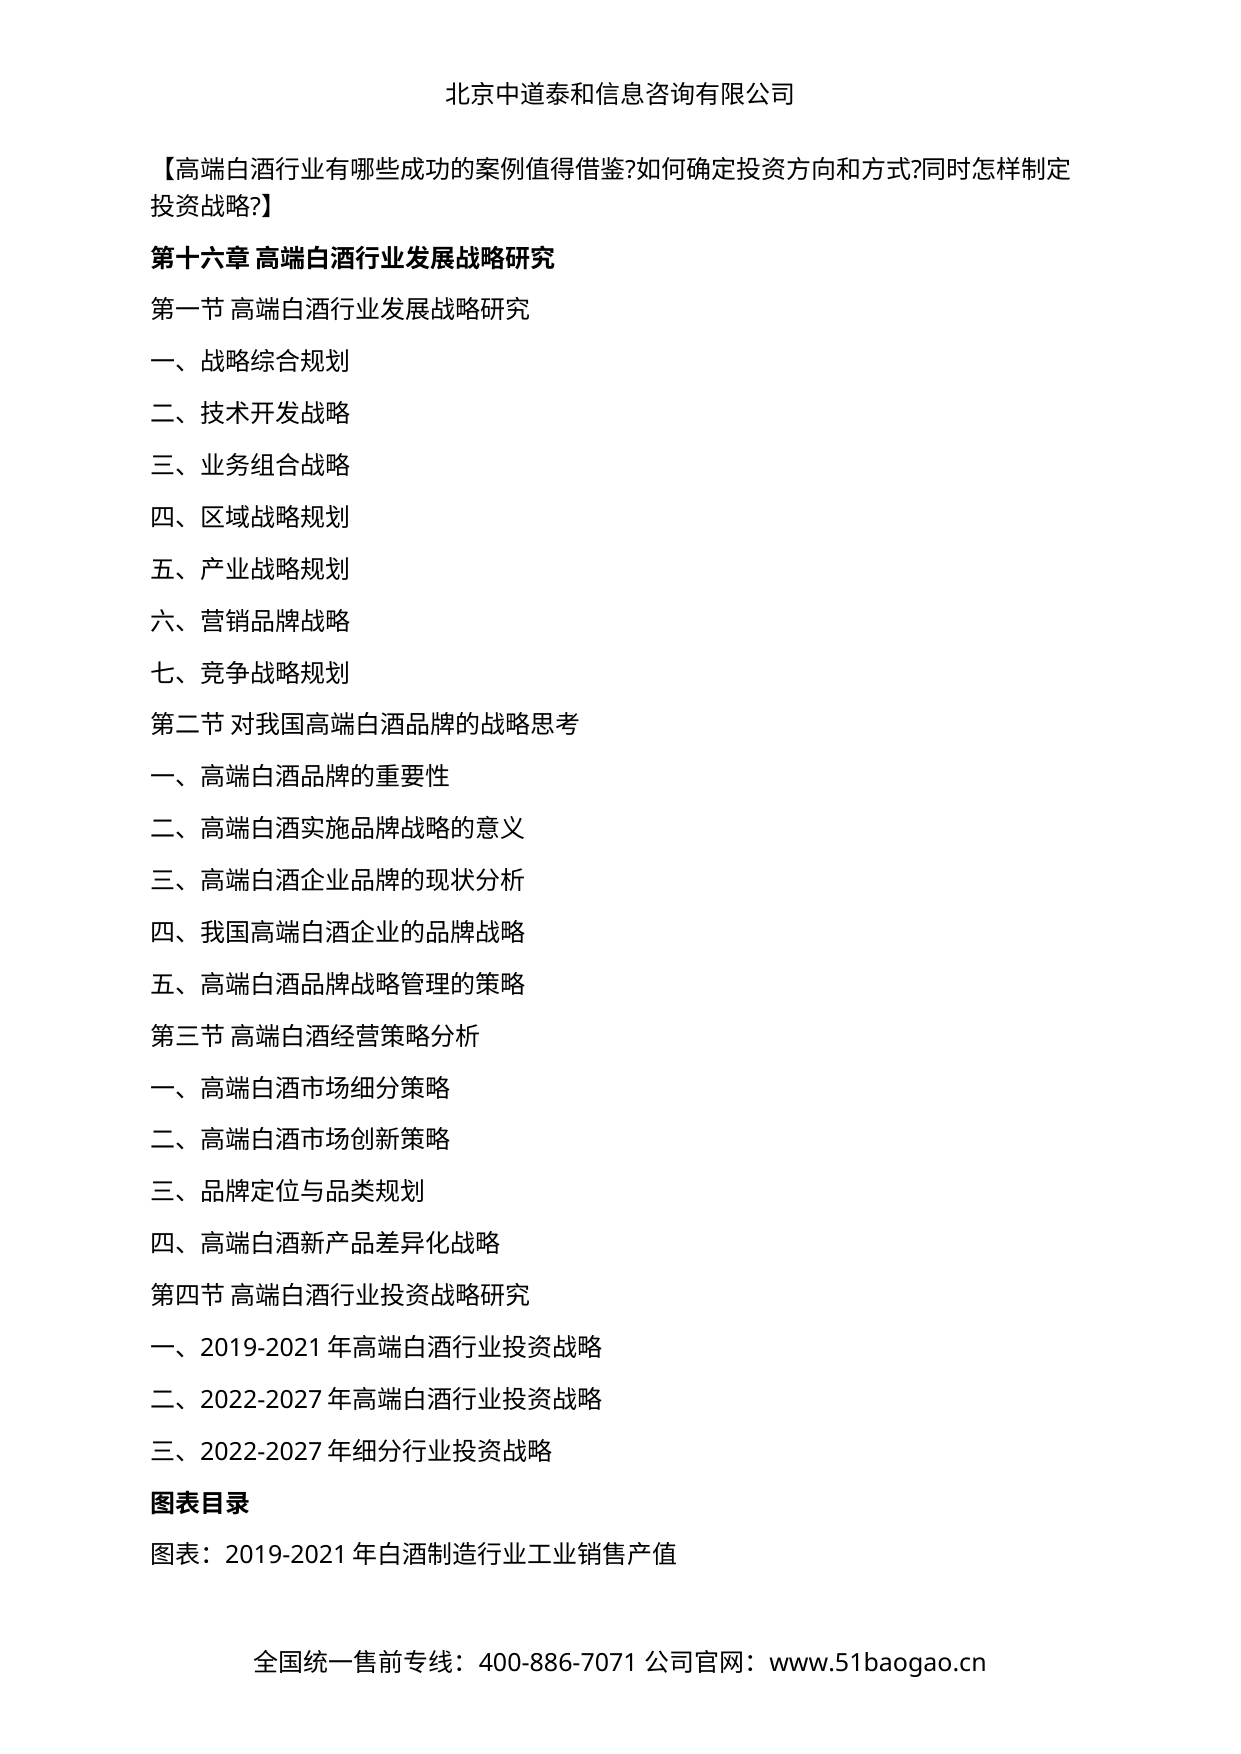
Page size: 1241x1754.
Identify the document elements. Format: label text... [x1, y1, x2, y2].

text 四、区域战略规划 [150, 497, 1090, 534]
text 【高端白酒行业有哪些成功的案例值得借鉴?如何确定投资方向和方式?同时怎样制定投资战略?】 [150, 150, 1090, 222]
text 第三节 高端白酒经营策略分析 [150, 1016, 1090, 1052]
text 图表目录 [150, 1483, 1090, 1519]
text 七、竞争战略规划 [150, 653, 1090, 689]
text 六、营销品牌战略 [150, 601, 1090, 637]
text 一、战略综合规划 [150, 342, 1090, 378]
text 第一节 高端白酒行业发展战略研究 [150, 290, 1090, 326]
text 四、我国高端白酒企业的品牌战略 [150, 912, 1090, 949]
text 二、高端白酒实施品牌战略的意义 [150, 809, 1090, 845]
text 二、高端白酒市场创新策略 [150, 1120, 1090, 1156]
text 三、高端白酒企业品牌的现状分析 [150, 861, 1090, 897]
text 三、品牌定位与品类规划 [150, 1172, 1090, 1208]
text 二、技术开发战略 [150, 394, 1090, 430]
text 第十六章 高端白酒行业发展战略研究 [150, 238, 1090, 274]
text 一、高端白酒品牌的重要性 [150, 757, 1090, 793]
text 一、2019-2021年高端白酒行业投资战略 [150, 1327, 1090, 1364]
text 三、业务组合战略 [150, 446, 1090, 482]
text 五、高端白酒品牌战略管理的策略 [150, 964, 1090, 1001]
text 图表：2019-2021年白酒制造行业工业销售产值 [150, 1535, 1090, 1571]
text 五、产业战略规划 [150, 549, 1090, 586]
text 四、高端白酒新产品差异化战略 [150, 1224, 1090, 1260]
text 第四节 高端白酒行业投资战略研究 [150, 1276, 1090, 1312]
text 三、2022-2027年细分行业投资战略 [150, 1431, 1090, 1467]
text 第二节 对我国高端白酒品牌的战略思考 [150, 705, 1090, 741]
text 一、高端白酒市场细分策略 [150, 1068, 1090, 1104]
text 二、2022-2027年高端白酒行业投资战略 [150, 1379, 1090, 1416]
